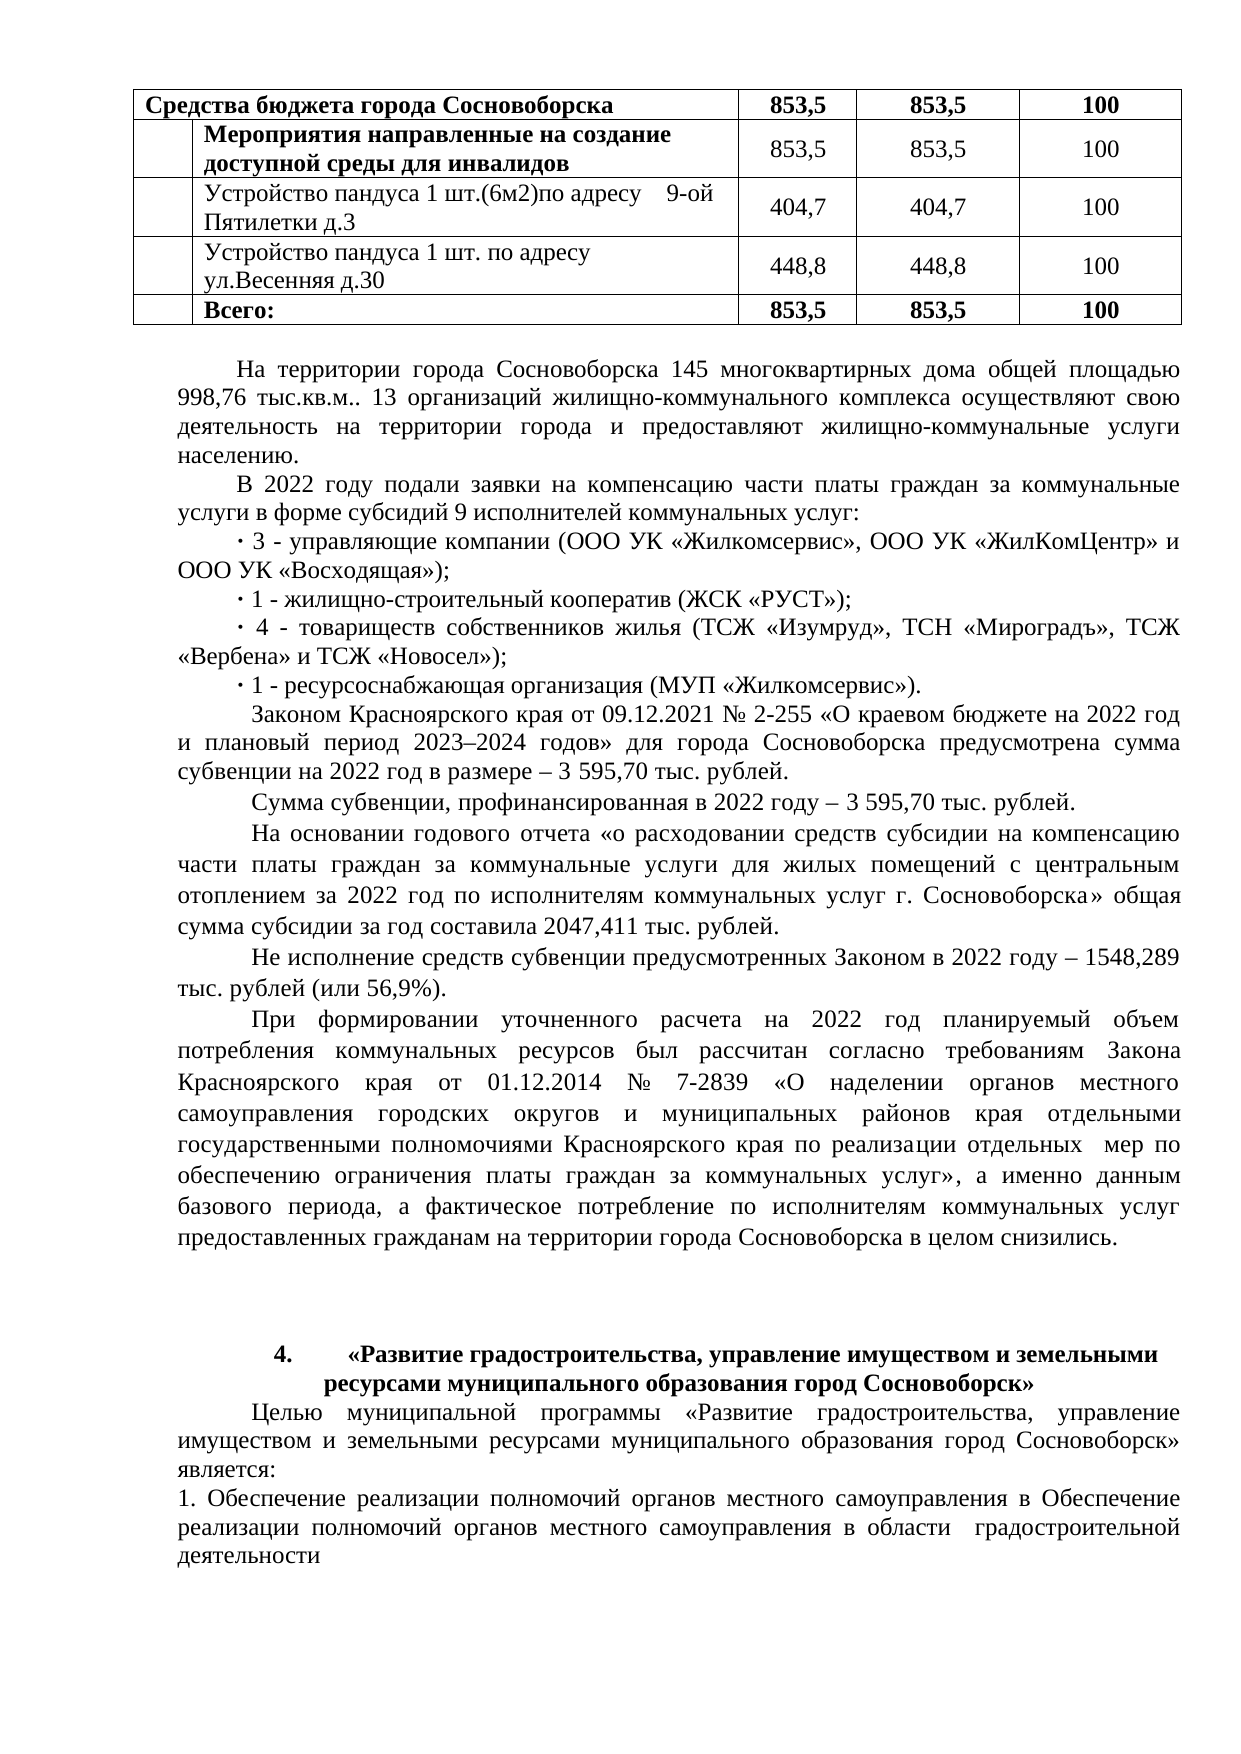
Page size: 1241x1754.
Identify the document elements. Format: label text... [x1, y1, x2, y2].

text На территории города Сосновоборска 145 многоквартирных дома общей площадью 998,76 тыс.кв.м.. 13 организаций жилищно-коммунального комплекса осуществляют свою деятельность на территории города и предоставляют жилищно-коммунальные услуги населению. [177, 354, 1181, 469]
table_cell 448,8 [857, 237, 1019, 294]
text · 4 - товариществ собственников жилья (ТСЖ «Изумруд», ТСН «Мироградъ», ТСЖ «Вербена» и ТСЖ «Новосел»); [177, 612, 1181, 670]
table_cell 100 [1020, 237, 1181, 294]
text Законом Красноярского края от 09.12.2021 № 2-255 «О краевом бюджете на 2022 год и плановый период 2023–2024 годов» для города Сосновоборска предусмотрена сумма субвенции на 2022 год в размере – 3 595,70 тыс. рублей. [177, 699, 1181, 787]
text · 1 - ресурсоснабжающая организация (МУП «Жилкомсервис»). [177, 670, 1181, 699]
table_cell 100 [1020, 120, 1181, 177]
table_cell 448,8 [739, 237, 856, 294]
text В 2022 году подали заявки на компенсацию части платы граждан за коммунальные услуги в форме субсидий 9 исполнителей коммунальных услуг: [177, 469, 1181, 526]
text 1. Обеспечение реализации полномочий органов местного самоуправления в Обеспечение реализации полномочий органов местного самоуправления в области градостроительной деятельности [177, 1483, 1181, 1569]
table_cell 100 [1020, 295, 1181, 324]
table_cell [134, 120, 192, 177]
text · 3 - управляющие компании (ООО УК «Жилкомсервис», ООО УК «ЖилКомЦентр» и ООО УК «Восходящая»); [177, 526, 1181, 584]
table_cell 100 [1020, 178, 1181, 236]
table_cell 404,7 [857, 178, 1019, 236]
text · 1 - жилищно-строительный кооператив (ЖСК «РУСТ»); [177, 584, 1181, 612]
table_cell 404,7 [739, 178, 856, 236]
table_cell Всего: [193, 295, 738, 324]
table_cell 853,5 [857, 120, 1019, 177]
table_cell 853,5 [739, 90, 856, 118]
table_cell [134, 295, 192, 324]
text Сумма субвенции, профинансированная в 2022 году – 3 595,70 тыс. рублей. [177, 787, 1181, 818]
table_cell [134, 237, 192, 294]
table_cell [134, 178, 192, 236]
text На основании годового отчета «о расходовании средств субсидии на компенсацию части платы граждан за коммунальные услуги для жилых помещений с центральным отоплением за 2022 год по исполнителям коммунальных услуг г. Сосновоборска» общая сумма субсидии за год составила 2047,411 тыс. рублей. [177, 818, 1181, 942]
list «Развитие градостроительства, управление имуществом и земельными ресурсами муниципального образования город Сосновоборск» [177, 1339, 1181, 1397]
text При формировании уточненного расчета на 2022 год планируемый объем потребления коммунальных ресурсов был рассчитан согласно требованиям Закона Красноярского края от 01.12.2014 № 7-2839 «О наделении органов местного самоуправления городских округов и муниципальных районов края отдельными государственными полномочиями Красноярского края по реализации отдельных мер по обеспечению ограничения платы граждан за коммунальных услуг», а именно данным базового периода, а фактическое потребление по исполнителям коммунальных услуг предоставленных гражданам на территории города Сосновоборска в целом снизились. [177, 1004, 1181, 1253]
table_cell 853,5 [739, 120, 856, 177]
text Не исполнение средств субвенции предусмотренных Законом в 2022 году – 1548,289 тыс. рублей (или 56,9%). [177, 942, 1181, 1004]
table_cell 853,5 [739, 295, 856, 324]
text Целью муниципальной программы «Развитие градостроительства, управление имуществом и земельными ресурсами муниципального образования город Сосновоборск» является: [177, 1397, 1181, 1483]
table_cell Мероприятия направленные на создание доступной среды для инвалидов [193, 120, 738, 177]
table_cell Устройство пандуса 1 шт.(6м2)по адресу 9-ой Пятилетки д.3 [193, 178, 738, 236]
table_cell Средства бюджета города Сосновоборска [134, 90, 738, 118]
table_cell 853,5 [857, 90, 1019, 118]
table_cell Устройство пандуса 1 шт. по адресу ул.Весенняя д.30 [193, 237, 738, 294]
table_cell 853,5 [857, 295, 1019, 324]
table_cell 100 [1020, 90, 1181, 118]
